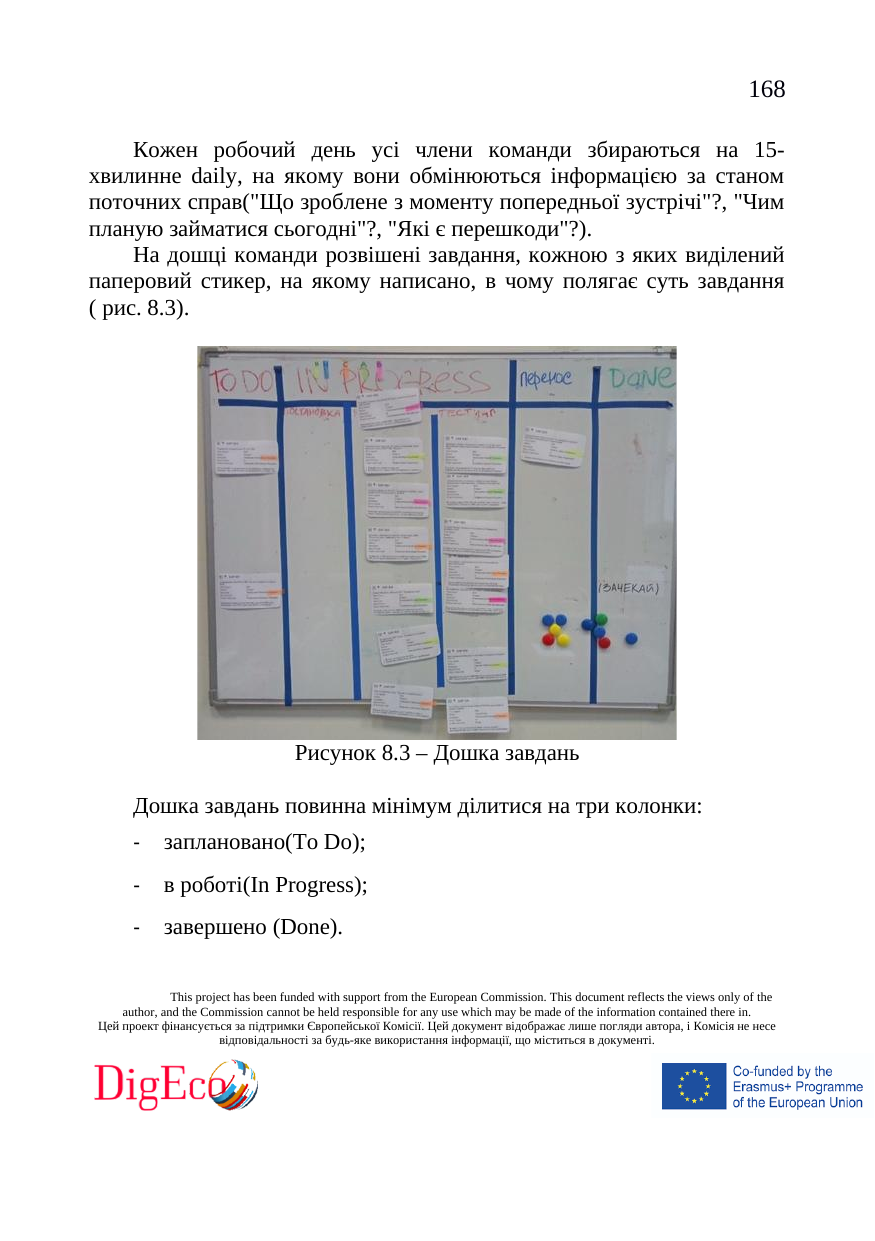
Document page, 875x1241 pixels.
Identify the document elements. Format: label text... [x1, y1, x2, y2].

text На дошці команди розвішені завдання, кожною з яких виділений паперовий стикер, на якому написано, в чому полягає суть завдання ( рис. 8.3). [89, 241, 785, 320]
text Рисунок 8.3 – Дошка завдань [89, 739, 785, 766]
picture [197, 346, 677, 740]
text Дошка завдань повинна мінімум ділитися на три колонки: [89, 792, 785, 818]
picture [651, 1053, 874, 1118]
list завершено (Done). [89, 904, 785, 947]
list заплановано(To Do); [89, 818, 785, 861]
list в роботі(In Progress); [89, 861, 785, 904]
picture [91, 1055, 261, 1115]
text Кожен робочий день усі члени команди збираються на 15-хвилинне daily, на якому вони обмінюються інформацією за станом поточних справ("Що зроблене з моменту попередньої зустрічі"?, "Чим планую займатися сьогодні"?, "Які є перешкоди"?). [89, 136, 785, 241]
